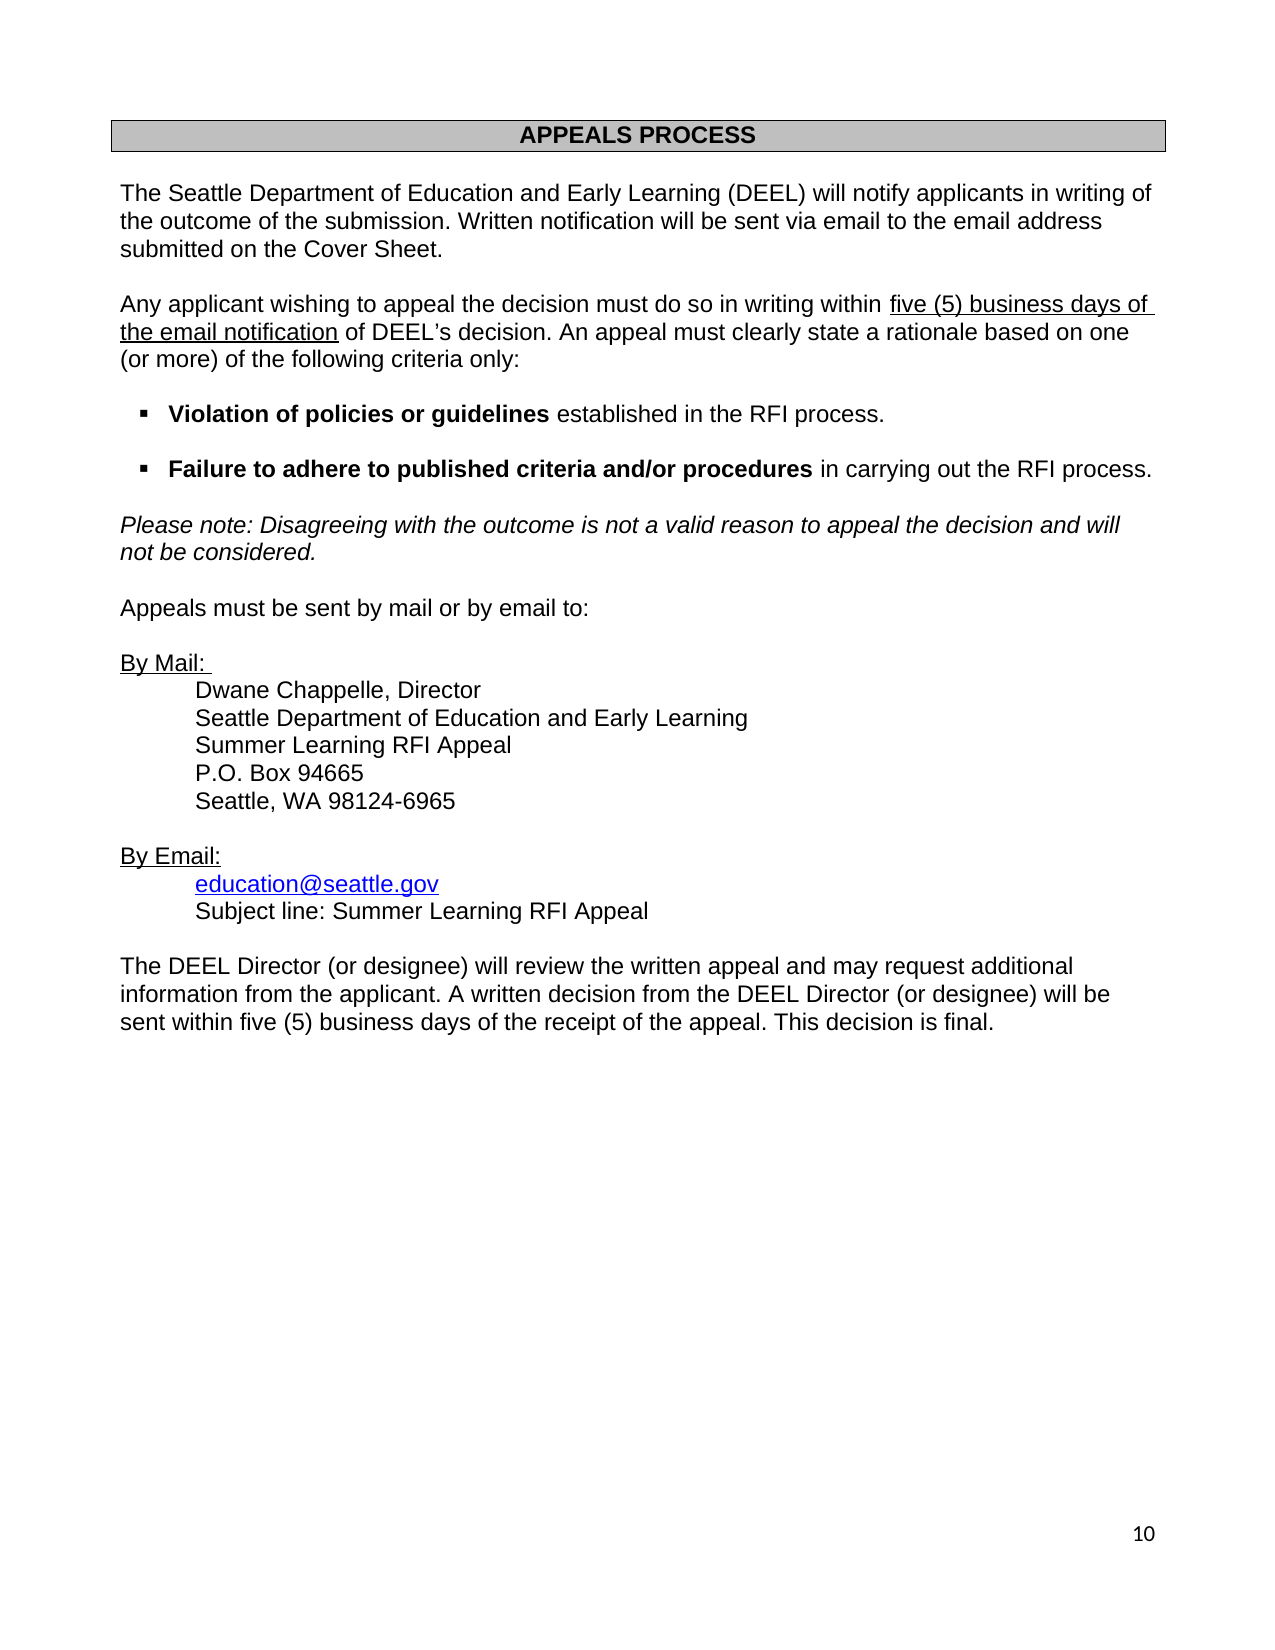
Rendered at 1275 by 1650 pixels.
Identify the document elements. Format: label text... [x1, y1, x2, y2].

list Failure to adhere to published criteria and/or procedures in carrying out the RFI process. [138, 455, 1155, 483]
text Summer Learning RFI Appeal [120, 731, 1155, 759]
text P.O. Box 94665 [120, 759, 1155, 787]
text Please note: Disagreeing with the outcome is not a valid reason to appeal the decision and will not be considered. [120, 511, 1155, 566]
text By Mail: [120, 649, 1155, 676]
text Any applicant wishing to appeal the decision must do so in writing within five (5) business days of the email notification of DEEL’s decision. An appeal must clearly state a rationale based on one (or more) of the following criteria only: [120, 290, 1155, 373]
text Seattle Department of Education and Early Learning [120, 704, 1155, 731]
list Violation of policies or guidelines established in the RFI process. [138, 400, 1155, 428]
text Subject line: Summer Learning RFI Appeal [120, 897, 1155, 925]
text Seattle, WA 98124-6965 [120, 787, 1155, 814]
text education@seattle.gov [120, 869, 1155, 897]
text Appeals must be sent by mail or by email to: [120, 593, 1155, 621]
text The Seattle Department of Education and Early Learning (DEEL) will notify applicants in writing of the outcome of the submission. Written notification will be sent via email to the email address submitted on the Cover Sheet. [120, 179, 1155, 262]
text The DEEL Director (or designee) will review the written appeal and may request additional information from the applicant. A written decision from the DEEL Director (or designee) will be sent within five (5) business days of the receipt of the appeal. This decision is final. [120, 952, 1155, 1035]
text By Email: [120, 842, 1155, 869]
text APPEALS PROCESS [112, 121, 1165, 151]
text Dwane Chappelle, Director [120, 676, 1155, 704]
